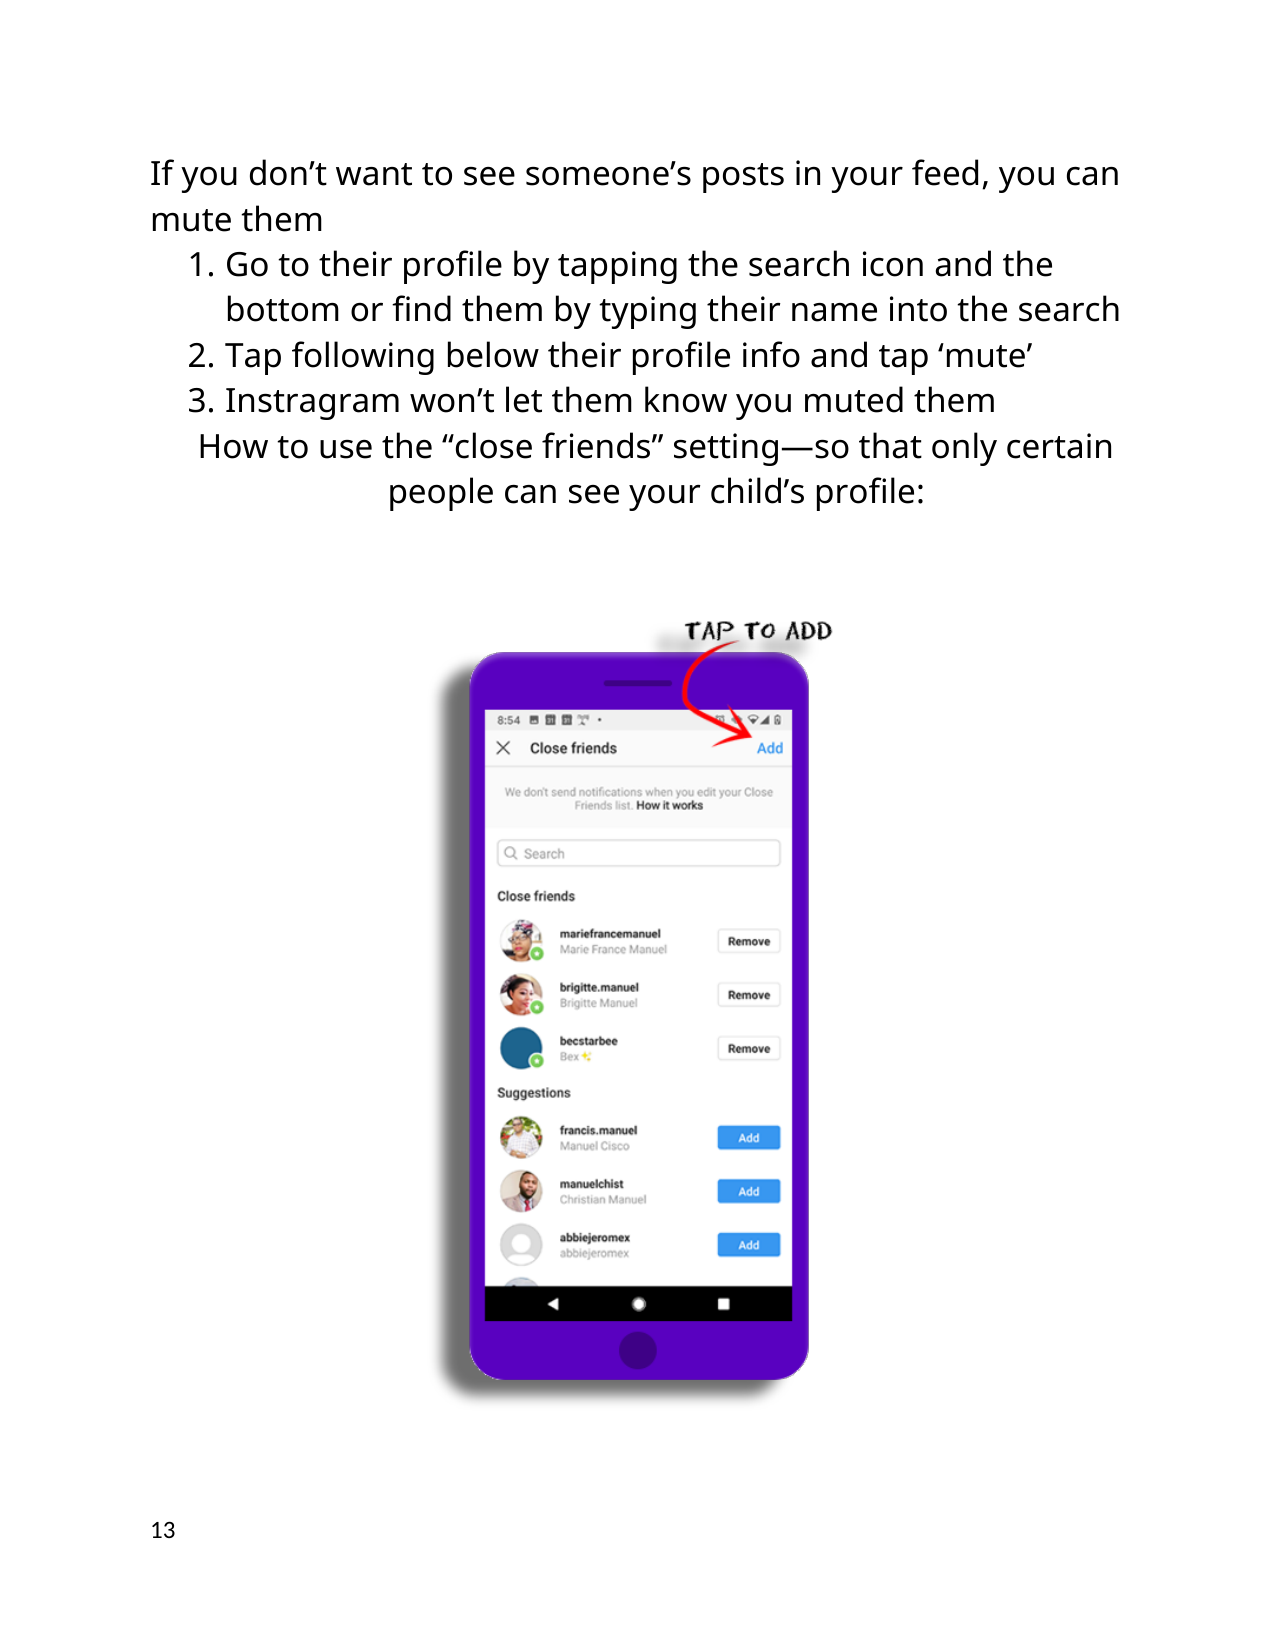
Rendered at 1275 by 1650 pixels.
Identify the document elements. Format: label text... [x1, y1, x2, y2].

text How to use the “close friends” setting—so that only certain people can see your child’s profile: [187, 422, 1125, 513]
list Tap following below their profile info and tap ‘mute’ [187, 332, 1125, 377]
list Instragram won’t let them know you muted them [187, 377, 1125, 422]
list Go to their profile by tapping the search icon and the bottom or find them by typing their name into the search [187, 241, 1125, 332]
picture [373, 604, 903, 1427]
text If you don’t want to see someone’s posts in your feed, you can mute them [150, 150, 1125, 241]
